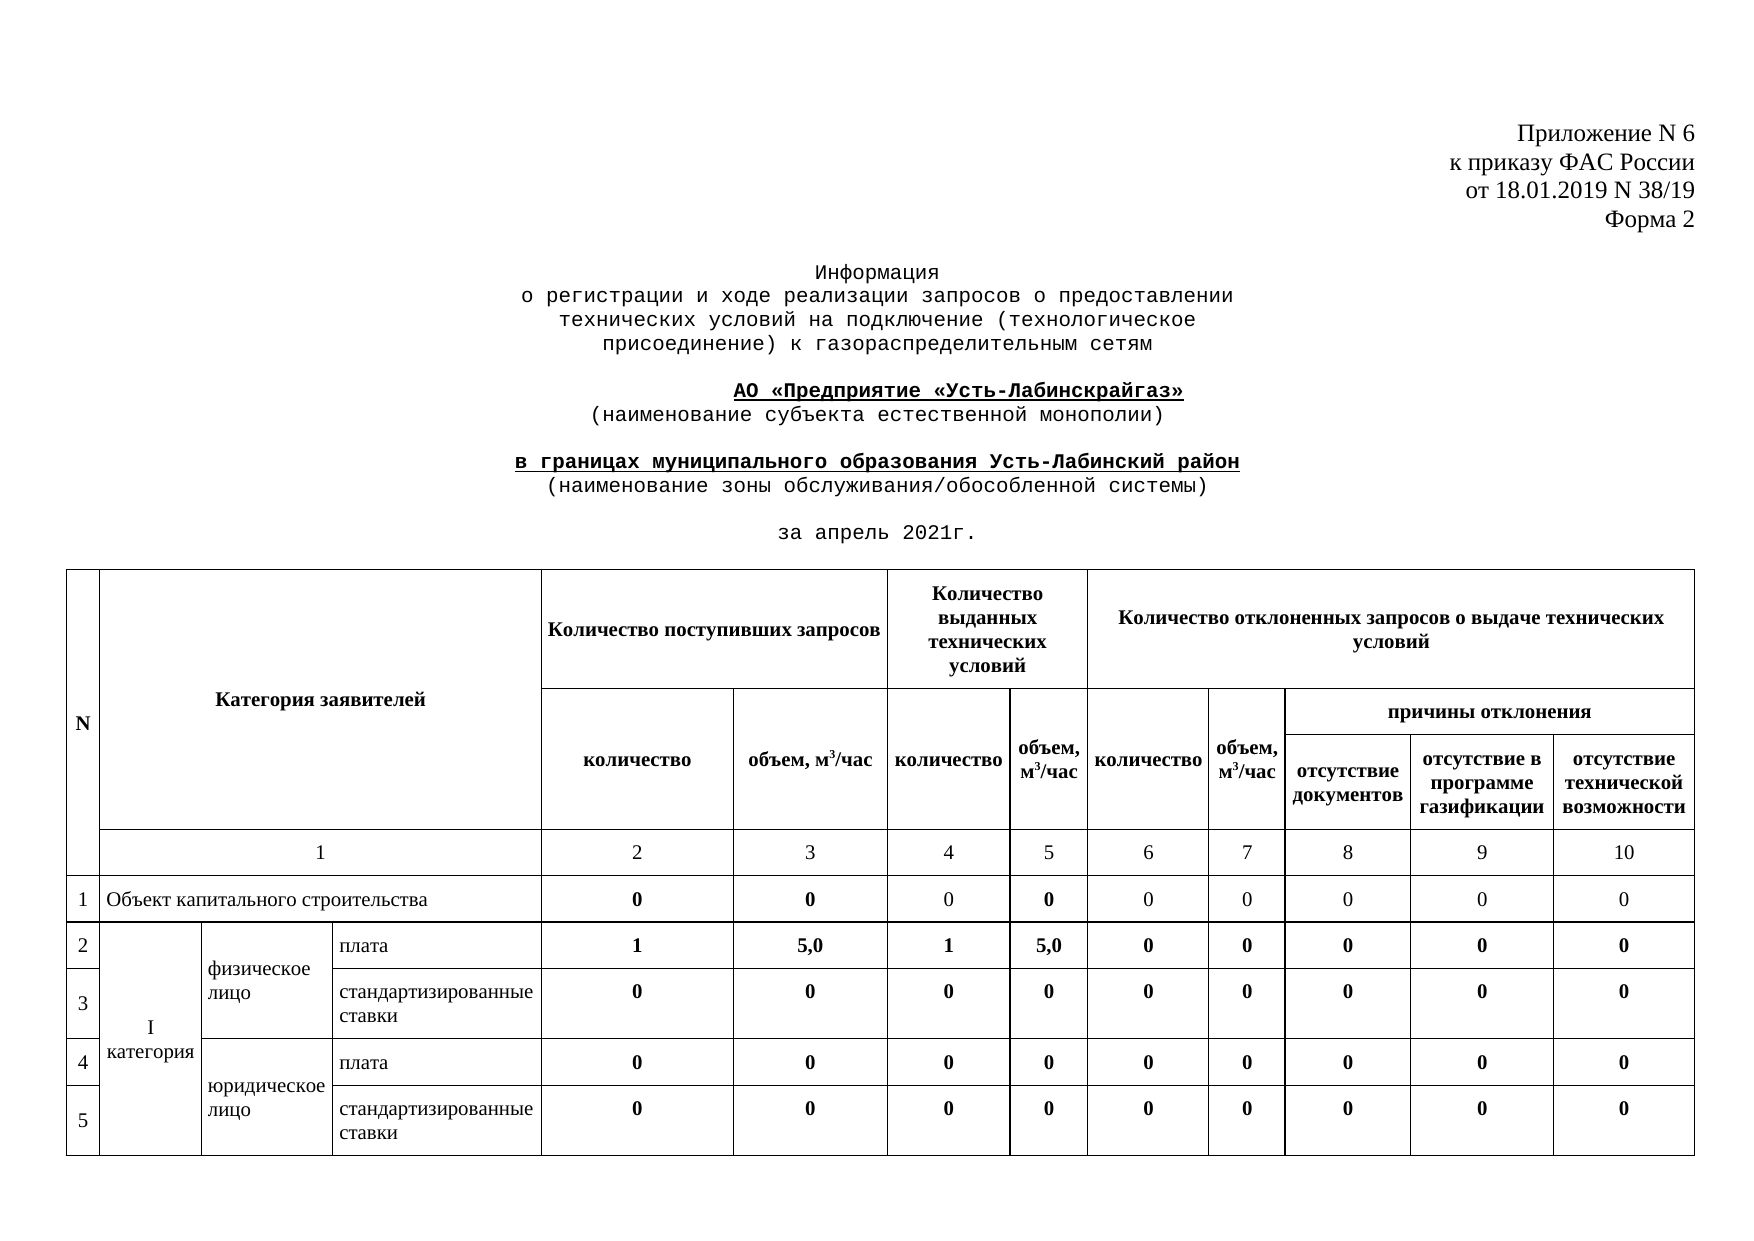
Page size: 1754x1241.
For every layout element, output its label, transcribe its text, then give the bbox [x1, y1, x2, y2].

table_cell I категория [100, 923, 201, 1155]
text (наименование субъекта естественной монополии) [59, 404, 1695, 427]
table_cell 0 [1554, 923, 1694, 968]
table_header Количество выданных технических условий [888, 570, 1087, 688]
text о регистрации и ходе реализации запросов о предоставлении [59, 286, 1695, 309]
table_cell юридическое лицо [202, 1039, 332, 1155]
table_cell 6 [1088, 830, 1208, 875]
table_cell 0 [1554, 969, 1694, 1038]
table_cell 2 [67, 923, 99, 968]
table_cell отсутствие в программе газификации [1411, 735, 1553, 829]
table_cell 0 [1011, 876, 1087, 921]
table_cell 0 [542, 969, 733, 1038]
table_cell 0 [734, 969, 887, 1038]
text присоединение) к газораспределительным сетям [59, 333, 1695, 356]
table_cell 3 [67, 969, 99, 1038]
table_cell 0 [734, 1086, 887, 1155]
table_cell 1 [888, 923, 1009, 968]
table_cell 7 [1209, 830, 1284, 875]
table_cell 0 [888, 876, 1009, 921]
table_cell 0 [1286, 876, 1410, 921]
table_cell 5 [67, 1086, 99, 1155]
table_cell отсутствие технической возможности [1554, 735, 1694, 829]
table_header Количество поступивших запросов [542, 570, 887, 688]
table_cell 1 [542, 923, 733, 968]
table_cell 9 [1411, 830, 1553, 875]
table_cell 0 [888, 1039, 1009, 1084]
text в границах муниципального образования Усть-Лабинский район [59, 451, 1695, 475]
table_cell 0 [1209, 876, 1284, 921]
table_cell 0 [1088, 969, 1208, 1038]
table_cell 0 [1286, 1039, 1410, 1084]
table_cell плата [333, 923, 541, 968]
table_cell объем, м3/час [734, 689, 887, 829]
table_cell 0 [1411, 1039, 1553, 1084]
table_cell стандартизированные ставки [333, 969, 541, 1038]
text за апрель 2021г. [59, 522, 1695, 546]
table_cell 0 [1554, 1086, 1694, 1155]
table_cell 1 [67, 876, 99, 921]
table_cell 0 [542, 1039, 733, 1084]
table_cell 10 [1554, 830, 1694, 875]
table_cell 0 [1411, 876, 1553, 921]
table_header Категория заявителей [100, 570, 541, 829]
text АО «Предприятие «Усть-Лабинскрайгаз» [59, 380, 1695, 404]
table_cell 5 [1011, 830, 1087, 875]
table_cell 2 [542, 830, 733, 875]
table_cell 0 [734, 876, 887, 921]
table_cell 0 [1286, 923, 1410, 968]
table_cell объем, м3/час [1209, 689, 1284, 829]
table_cell 3 [734, 830, 887, 875]
table_cell количество [1088, 689, 1208, 829]
table_cell 5,0 [734, 923, 887, 968]
table_cell отсутствие документов [1286, 735, 1410, 829]
table_cell 0 [1088, 1086, 1208, 1155]
text Форма 2 [59, 204, 1695, 233]
table_cell 0 [888, 1086, 1009, 1155]
table_cell 1 [100, 830, 541, 875]
text Информация [59, 262, 1695, 286]
table_cell Объект капитального строительства [100, 876, 541, 921]
table_cell 0 [1011, 969, 1087, 1038]
text (наименование зоны обслуживания/обособленной системы) [59, 475, 1695, 498]
table_cell 0 [888, 969, 1009, 1038]
table_header N [67, 570, 99, 875]
table_cell 0 [1209, 923, 1284, 968]
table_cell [333, 1086, 541, 1155]
table_cell 0 [542, 1086, 733, 1155]
table_cell количество [888, 689, 1009, 829]
table_cell 0 [1411, 1086, 1553, 1155]
table_cell физическое лицо [202, 923, 332, 1038]
table_cell 4 [67, 1039, 99, 1084]
table_cell 0 [1209, 969, 1284, 1038]
table_cell 0 [1088, 1039, 1208, 1084]
table_cell 4 [888, 830, 1009, 875]
text технических условий на подключение (технологическое [59, 309, 1695, 333]
table_cell 5,0 [1011, 923, 1087, 968]
text Приложение N 6 [59, 118, 1695, 147]
table_cell 0 [1286, 969, 1410, 1038]
table_cell причины отклонения [1286, 689, 1694, 734]
table_cell 0 [1011, 1086, 1087, 1155]
table_cell 0 [1286, 1086, 1410, 1155]
table_cell 0 [734, 1039, 887, 1084]
table_cell плата [333, 1039, 541, 1084]
table_cell 0 [1209, 1039, 1284, 1084]
table_cell количество [542, 689, 733, 829]
table_cell 0 [1209, 1086, 1284, 1155]
table_cell 0 [1088, 876, 1208, 921]
table_cell 0 [1554, 876, 1694, 921]
table_cell 0 [1411, 923, 1553, 968]
text от 18.01.2019 N 38/19 [59, 176, 1695, 204]
table_cell 0 [1554, 1039, 1694, 1084]
table_cell 0 [1088, 923, 1208, 968]
table_cell 0 [1011, 1039, 1087, 1084]
table_cell объем, м3/час [1011, 689, 1087, 829]
table_header Количество отклоненных запросов о выдаче технических условий [1088, 570, 1694, 688]
table_cell 8 [1286, 830, 1410, 875]
text к приказу ФАС России [59, 147, 1695, 176]
table_cell 0 [542, 876, 733, 921]
table_cell 0 [1411, 969, 1553, 1038]
